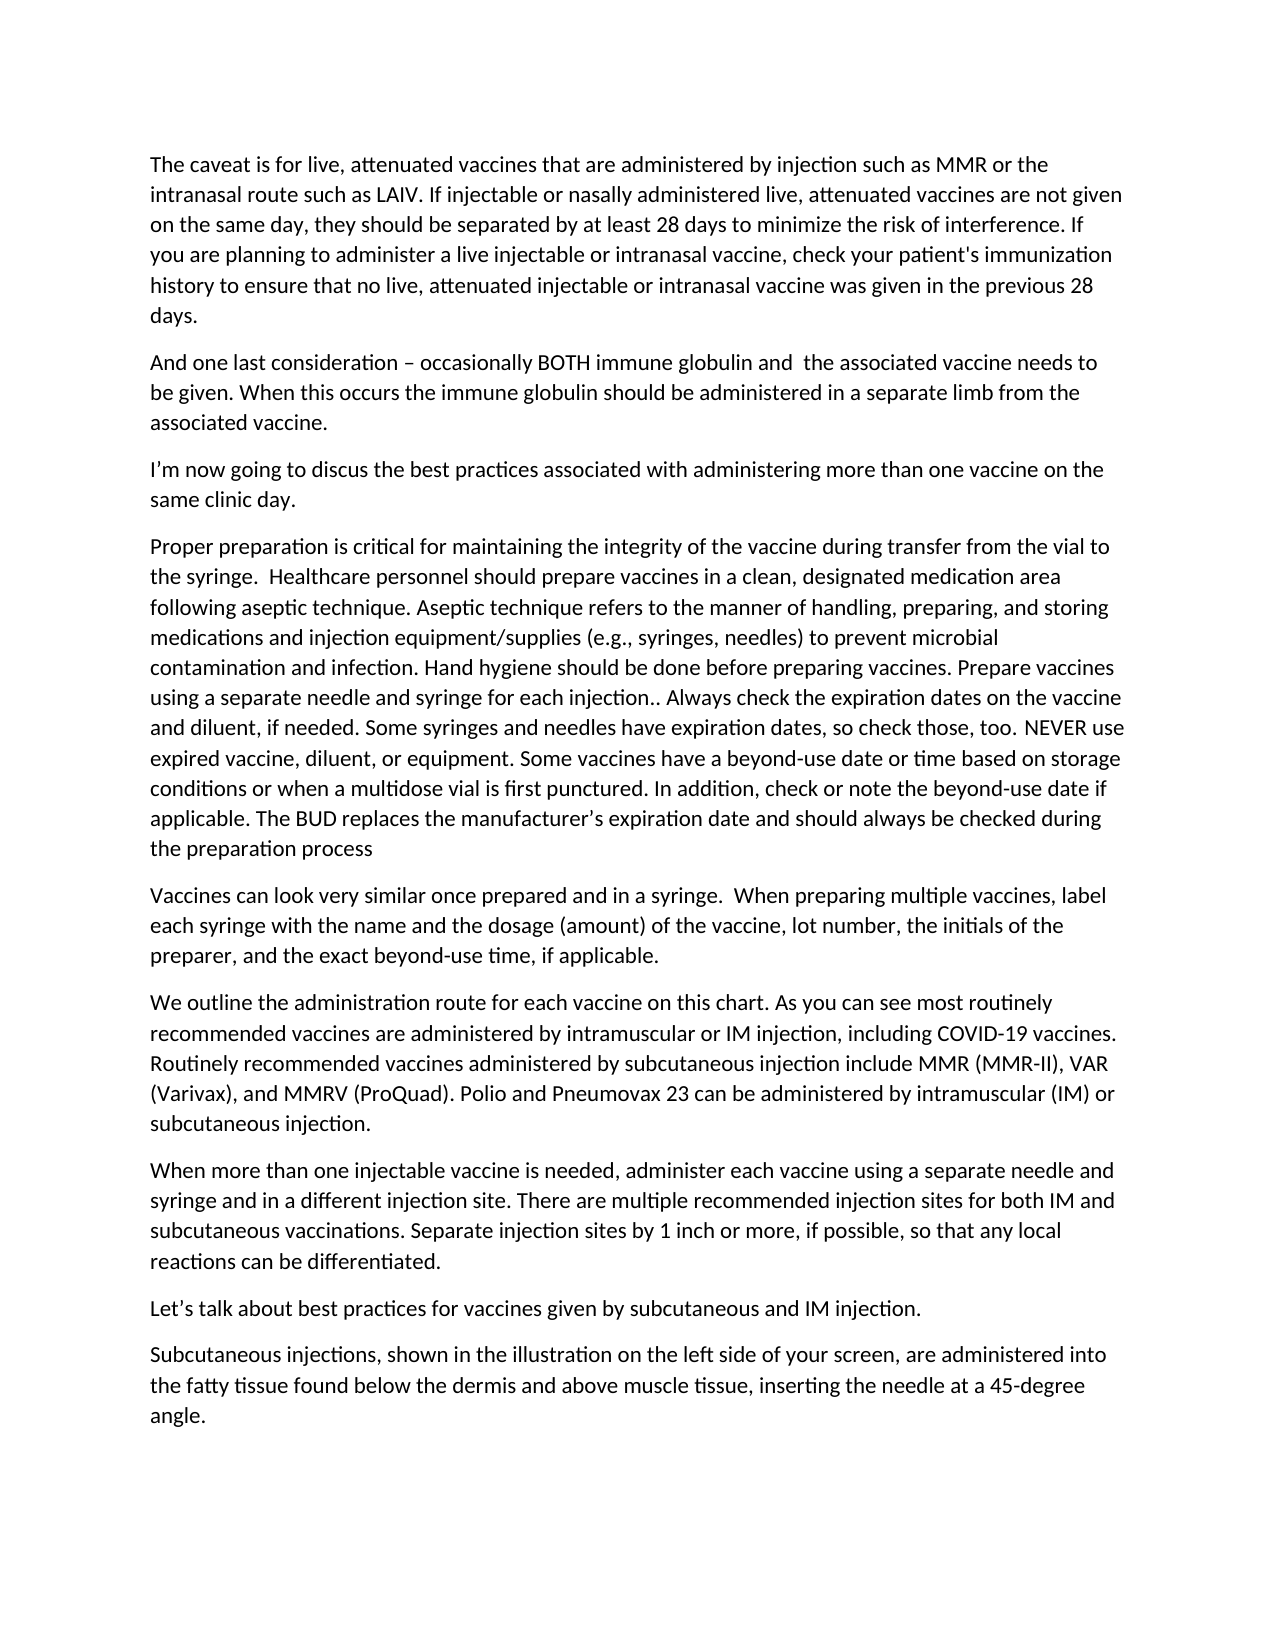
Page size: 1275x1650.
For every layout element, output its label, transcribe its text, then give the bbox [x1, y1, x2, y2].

text Proper preparation is critical for maintaining the integrity of the vaccine during transfer from the vial to the syringe. Healthcare personnel should prepare vaccines in a clean, designated medication area following aseptic technique. Aseptic technique refers to the manner of handling, preparing, and storing medications and injection equipment/supplies (e.g., syringes, needles) to prevent microbial contamination and infection. Hand hygiene should be done before preparing vaccines. Prepare vaccines using a separate needle and syringe for each injection.. Always check the expiration dates on the vaccine and diluent, if needed. Some syringes and needles have expiration dates, so check those, too. NEVER use expired vaccine, diluent, or equipment. Some vaccines have a beyond-use date or time based on storage conditions or when a multidose vial is first punctured. In addition, check or note the beyond-use date if applicable. The BUD replaces the manufacturer’s expiration date and should always be checked during the preparation process [150, 532, 1125, 862]
text When more than one injectable vaccine is needed, administer each vaccine using a separate needle and syringe and in a different injection site. There are multiple recommended injection sites for both IM and subcutaneous vaccinations. Separate injection sites by 1 inch or more, if possible, so that any local reactions can be differentiated. [150, 1156, 1125, 1275]
text I’m now going to discus the best practices associated with administering more than one vaccine on the same clinic day. [150, 455, 1125, 513]
text Vaccines can look very similar once prepared and in a syringe. When preparing multiple vaccines, label each syringe with the name and the dosage (amount) of the vaccine, lot number, the initials of the preparer, and the exact beyond-use time, if applicable. [150, 881, 1125, 970]
text And one last consideration – occasionally BOTH immune globulin and the associated vaccine needs to be given. When this occurs the immune globulin should be administered in a separate limb from the associated vaccine. [150, 348, 1125, 436]
text Subcutaneous injections, shown in the illustration on the left side of your screen, are administered into the fatty tissue found below the dermis and above muscle tissue, inserting the needle at a 45-degree angle. [150, 1341, 1125, 1429]
text The caveat is for live, attenuated vaccines that are administered by injection such as MMR or the intranasal route such as LAIV. If injectable or nasally administered live, attenuated vaccines are not given on the same day, they should be separated by at least 28 days to minimize the risk of interference. If you are planning to administer a live injectable or intranasal vaccine, check your patient's immunization history to ensure that no live, attenuated injectable or intranasal vaccine was given in the previous 28 days. [150, 150, 1125, 329]
text We outline the administration route for each vaccine on this chart. As you can see most routinely recommended vaccines are administered by intramuscular or IM injection, including COVID-19 vaccines. Routinely recommended vaccines administered by subcutaneous injection include MMR (MMR-II), VAR (Varivax), and MMRV (ProQuad). Polio and Pneumovax 23 can be administered by intramuscular (IM) or subcutaneous injection. [150, 988, 1125, 1137]
text Let’s talk about best practices for vaccines given by subcutaneous and IM injection. [150, 1294, 1125, 1322]
